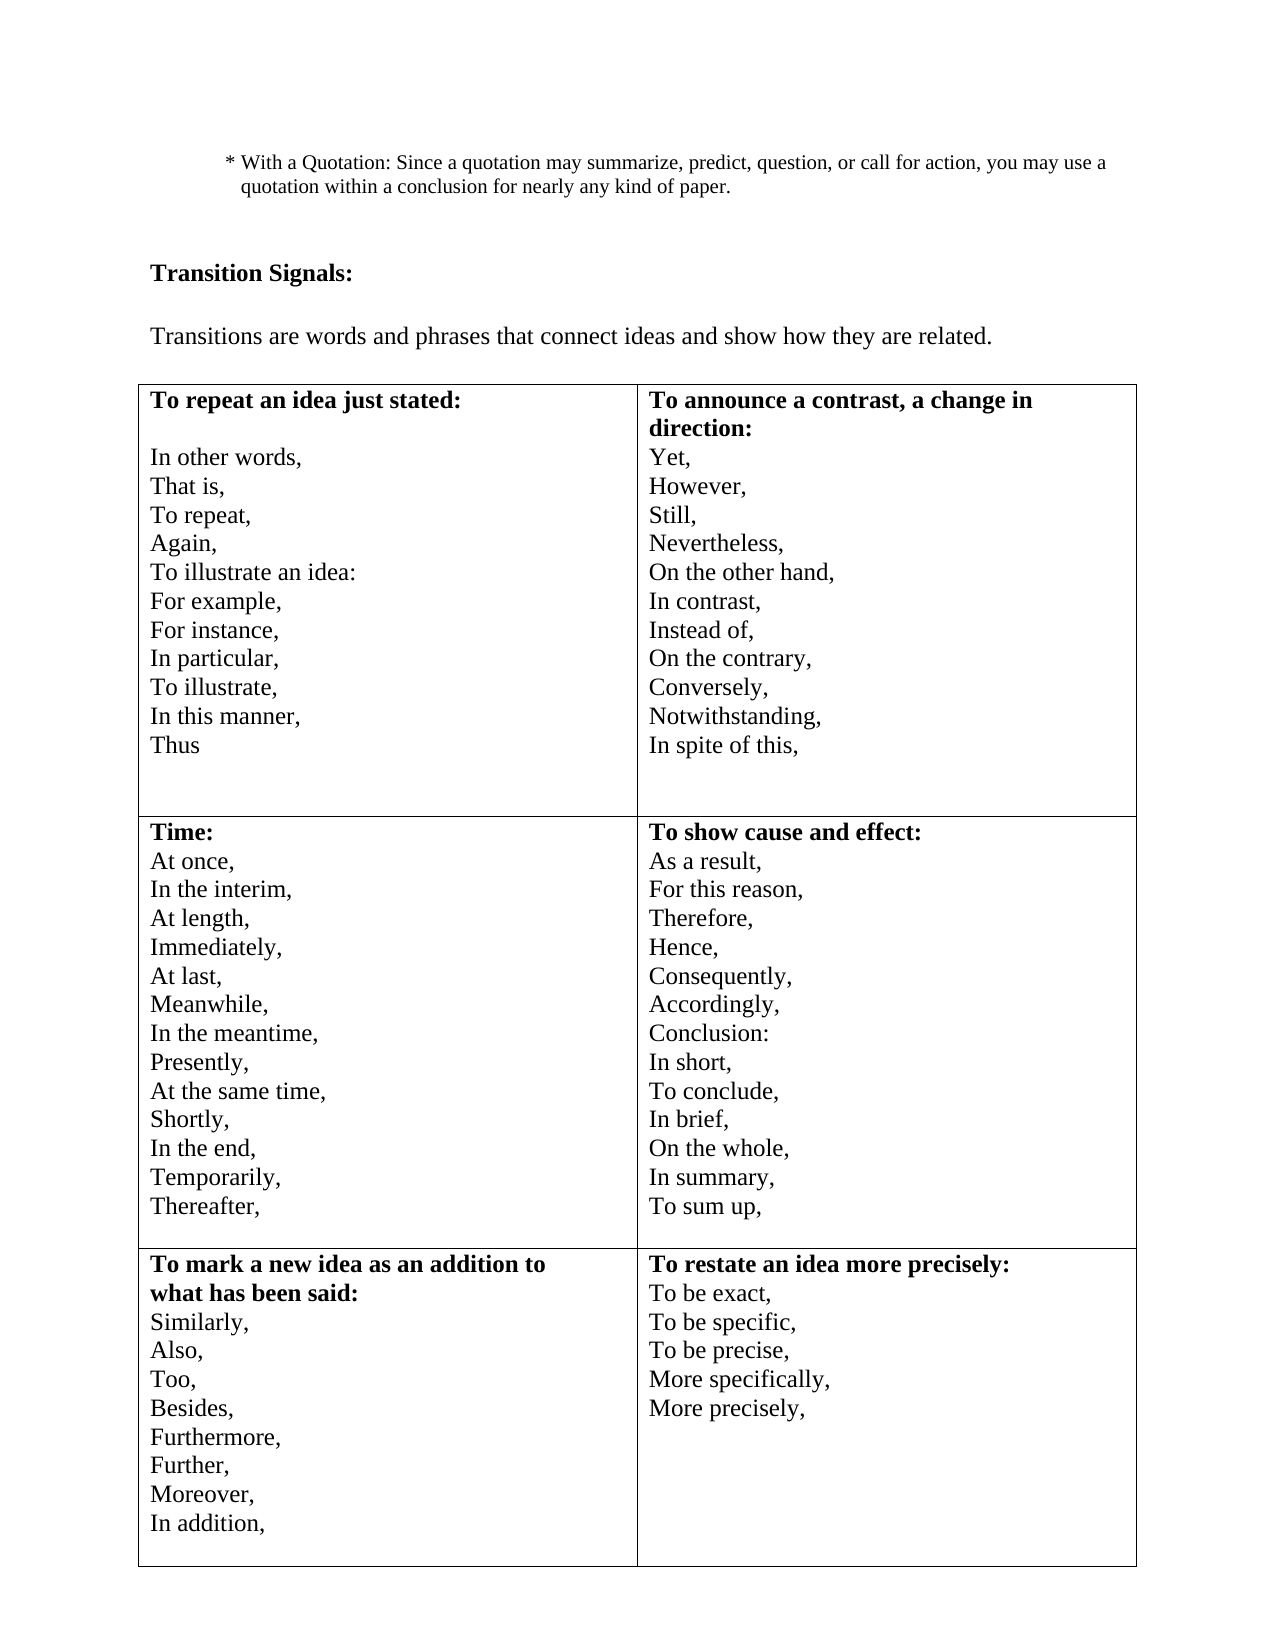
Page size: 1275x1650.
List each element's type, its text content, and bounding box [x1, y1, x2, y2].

table_cell Time: At once, In the interim, At length, Immediately, At last, Meanwhile, In the meantime, Presently, At the same time, Shortly, In the end, Temporarily, Thereafter, [139, 817, 637, 1248]
text * With a Quotation: Since a quotation may summarize, predict, question, or call for action, you may use a [150, 150, 1125, 174]
text quotation within a conclusion for nearly any kind of paper. [150, 174, 1125, 198]
table_header To announce a contrast, a change in direction: Yet, However, Still, Nevertheless, On the other hand, In contrast, Instead of, On the contrary, Conversely, Notwithstanding, In spite of this, [638, 385, 1136, 816]
table_cell To show cause and effect: As a result, For this reason, Therefore, Hence, Consequently, Accordingly, Conclusion: In short, To conclude, In brief, On the whole, In summary, To sum up, [638, 817, 1136, 1248]
table_cell To restate an idea more precisely: To be exact, To be specific, To be precise, More specifically, More precisely, [638, 1249, 1136, 1566]
table_header To repeat an idea just stated: In other words, That is, To repeat, Again, To illustrate an idea: For example, For instance, In particular, To illustrate, In this manner, Thus [139, 385, 637, 816]
table_cell To mark a new idea as an addition to what has been said: Similarly, Also, Too, Besides, Furthermore, Further, Moreover, In addition, [139, 1249, 637, 1566]
text Transition Signals: [150, 258, 1125, 287]
text Transitions are words and phrases that connect ideas and show how they are related. [150, 321, 1125, 350]
